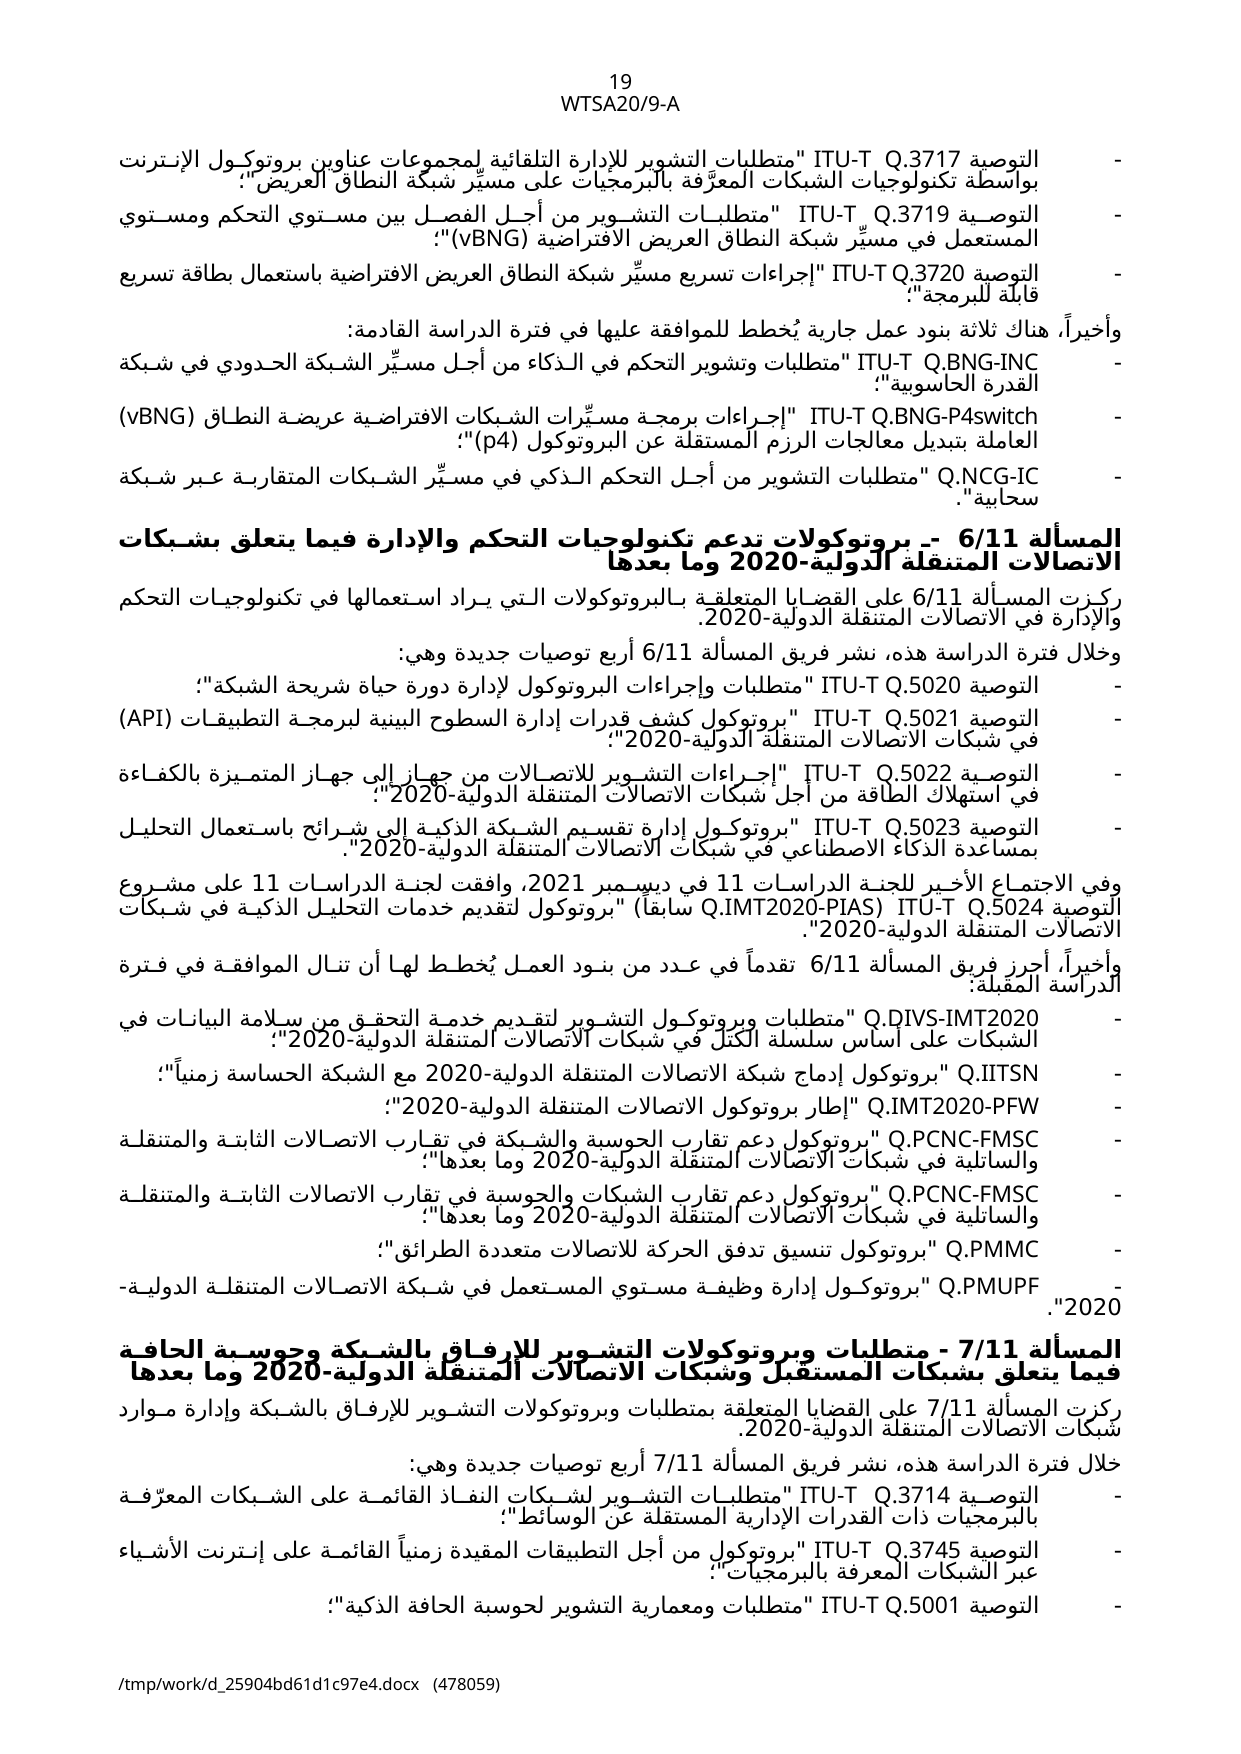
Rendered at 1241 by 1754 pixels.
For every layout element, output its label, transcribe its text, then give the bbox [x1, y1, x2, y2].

text وخلال فترة الدراسة هذه، نشر فريق المسألة 6/11 أربع توصيات جديدة وهي: [118, 643, 1122, 665]
text - Q.IITSN "بروتوكول إدماج شبكة الاتصالات المتنقلة الدولية-2020 مع الشبكة الحساسة زمنياً"؛ [118, 1061, 1122, 1086]
text - التوصية ITU-T Q.3720 "إجراءات تسريع مسيِّر شبكة النطاق العريض الافتراضية باستعمال بطاقة تسريع قابلة للبرمجة"؛ [118, 262, 1122, 308]
text - التوصية ITU-T Q.3745 "بروتوكول من أجل التطبيقات المقيدة زمنياً القائمة على إنترنت الأشياء عبر الشبكات المعرفة بالبرمجيات"؛ [118, 1538, 1122, 1585]
text وأخيراً، هناك ثلاثة بنود عمل جارية يُخطط للموافقة عليها في فترة الدراسة القادمة: [696, 321, 1122, 342]
text - Q.PCNC-FMSC "بروتوكول دعم تقارب الحوسبة والشبكة في تقارب الاتصالات الثابتة والمتنقلة والساتلية في شبكات الاتصالات المتنقلة الدولية-2020 وما بعدها"؛ [118, 1128, 1122, 1174]
subtitle المسألة 7/11 - متطلبات وبروتوكولات التشوير للإرفاق بالشبكة وحوسبة الحافة فيما يتعلق بشبكات المستقبل وشبكات الاتصالات المتنقلة الدولية-2020 وما بعدها [118, 1340, 1122, 1387]
text - ITU-T Q.BNG-P4switch "إجراءات برمجة مسيِّرات الشبكات الافتراضية عريضة النطاق (vBNG) العاملة بتبديل معالجات الرزم المستقلة عن البروتوكول (p4)"؛ [118, 405, 1122, 456]
text - التوصية ITU-T Q.5023 "بروتوكول إدارة تقسيم الشبكة الذكية إلى شرائح باستعمال التحليل بمساعدة الذكاء الاصطناعي في شبكات الاتصالات المتنقلة الدولية-2020". [118, 816, 1122, 862]
text وفي الاجتماع الأخير للجنة الدراسات 11 في ديسمبر 2021، وافقت لجنة الدراسات 11 على مشروع التوصية ITU-T Q.5024 (Q.IMT2020-PIAS سابقاً) "بروتوكول لتقديم خدمات التحليل الذكية في شبكات الاتصالات المتنقلة الدولية-2020". [118, 874, 1122, 943]
text - التوصية ITU-T Q.3719 "متطلبات التشوير من أجل الفصل بين مستوي التحكم ومستوي المستعمل في مسيِّر شبكة النطاق العريض الافتراضية (vBNG)"؛ [118, 202, 1122, 253]
text - Q.PMMC "بروتوكول تنسيق تدفق الحركة للاتصالات متعددة الطرائق"؛ [118, 1237, 1122, 1262]
text - التوصية ITU-T Q.5021 "بروتوكول كشف قدرات إدارة السطوح البينية لبرمجة التطبيقات (API) في شبكات الاتصالات المتنقلة الدولية-2020"؛ [118, 706, 1122, 753]
text - ITU-T Q.BNG-INC "متطلبات وتشوير التحكم في الذكاء من أجل مسيِّر الشبكة الحدودي في شبكة القدرة الحاسوبية"؛ [118, 350, 1122, 396]
text ركزت المسألة 7/11 على القضايا المتعلقة بمتطلبات وبروتوكولات التشوير للإرفاق بالشبكة وإدارة موارد شبكات الاتصالات المتنقلة الدولية-2020. [118, 1399, 1122, 1442]
text - Q.NCG-IC "متطلبات التشوير من أجل التحكم الذكي في مسيِّر الشبكات المتقاربة عبر شبكة سحابية". [118, 464, 1122, 510]
text - Q.DIVS-IMT2020 "متطلبات وبروتوكول التشوير لتقديم خدمة التحقق من سلامة البيانات في الشبكات على أساس سلسلة الكتل في شبكات الاتصالات المتنقلة الدولية-2020"؛ [118, 1007, 1122, 1053]
text - التوصية ITU-T Q.5001 "متطلبات ومعمارية التشوير لحوسبة الحافة الذكية"؛ [118, 1593, 1122, 1618]
text - التوصية ITU-T Q.5022 "إجراءات التشوير للاتصالات من جهاز إلى جهاز المتميزة بالكفاءة في استهلاك الطاقة من أجل شبكات الاتصالات المتنقلة الدولية-2020"؛ [118, 761, 1122, 807]
text - التوصية ITU-T Q.3714 "متطلبات التشوير لشبكات النفاذ القائمة على الشبكات المعرّفة بالبرمجيات ذات القدرات الإدارية المستقلة عن الوسائط"؛ [118, 1484, 1122, 1530]
text ركزت المسألة 6/11 على القضايا المتعلقة بالبروتوكولات التي يراد استعمالها في تكنولوجيات التحكم والإدارة في الاتصالات المتنقلة الدولية-2020. [118, 588, 1122, 631]
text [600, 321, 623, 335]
text - Q.PMUPF "بروتوكول إدارة وظيفة مستوي المستعمل في شبكة الاتصالات المتنقلة الدولية-2020". [118, 1275, 1122, 1321]
text - التوصية ITU-T Q.3717 "متطلبات التشوير للإدارة التلقائية لمجموعات عناوين بروتوكول الإنترنت بواسطة تكنولوجيات الشبكات المعرَّفة بالبرمجيات على مسيِّر شبكة النطاق العريض"؛ [118, 148, 1122, 194]
subtitle المسألة 6/11 - بروتوكولات تدعم تكنولوجيات التحكم والإدارة فيما يتعلق بشبكات الاتصالات المتنقلة الدولية-2020 وما بعدها [118, 529, 1122, 576]
text خلال فترة الدراسة هذه، نشر فريق المسألة 7/11 أربع توصيات جديدة وهي: [118, 1454, 1122, 1475]
text - التوصية ITU-T Q.5020 "متطلبات وإجراءات البروتوكول لإدارة دورة حياة شريحة الشبكة"؛ [118, 673, 1122, 698]
text - Q.IMT2020-PFW "إطار بروتوكول الاتصالات المتنقلة الدولية-2020"؛ [118, 1094, 1122, 1119]
text وأخيراً، أحرز فريق المسألة 6/11 تقدماً في عدد من بنود العمل يُخطط لها أن تنال الموافقة في فترة الدراسة المقبلة: [118, 956, 1122, 998]
text وأخيراً، هناك ثلاثة بنود عمل جارية يُخطط للموافقة عليها في فترة الدراسة القادمة: [118, 321, 606, 342]
text - Q.PCNC-FMSC "بروتوكول دعم تقارب الشبكات والحوسبة في تقارب الاتصالات الثابتة والمتنقلة والساتلية في شبكات الاتصالات المتنقلة الدولية-2020 وما بعدها"؛ [118, 1183, 1122, 1229]
